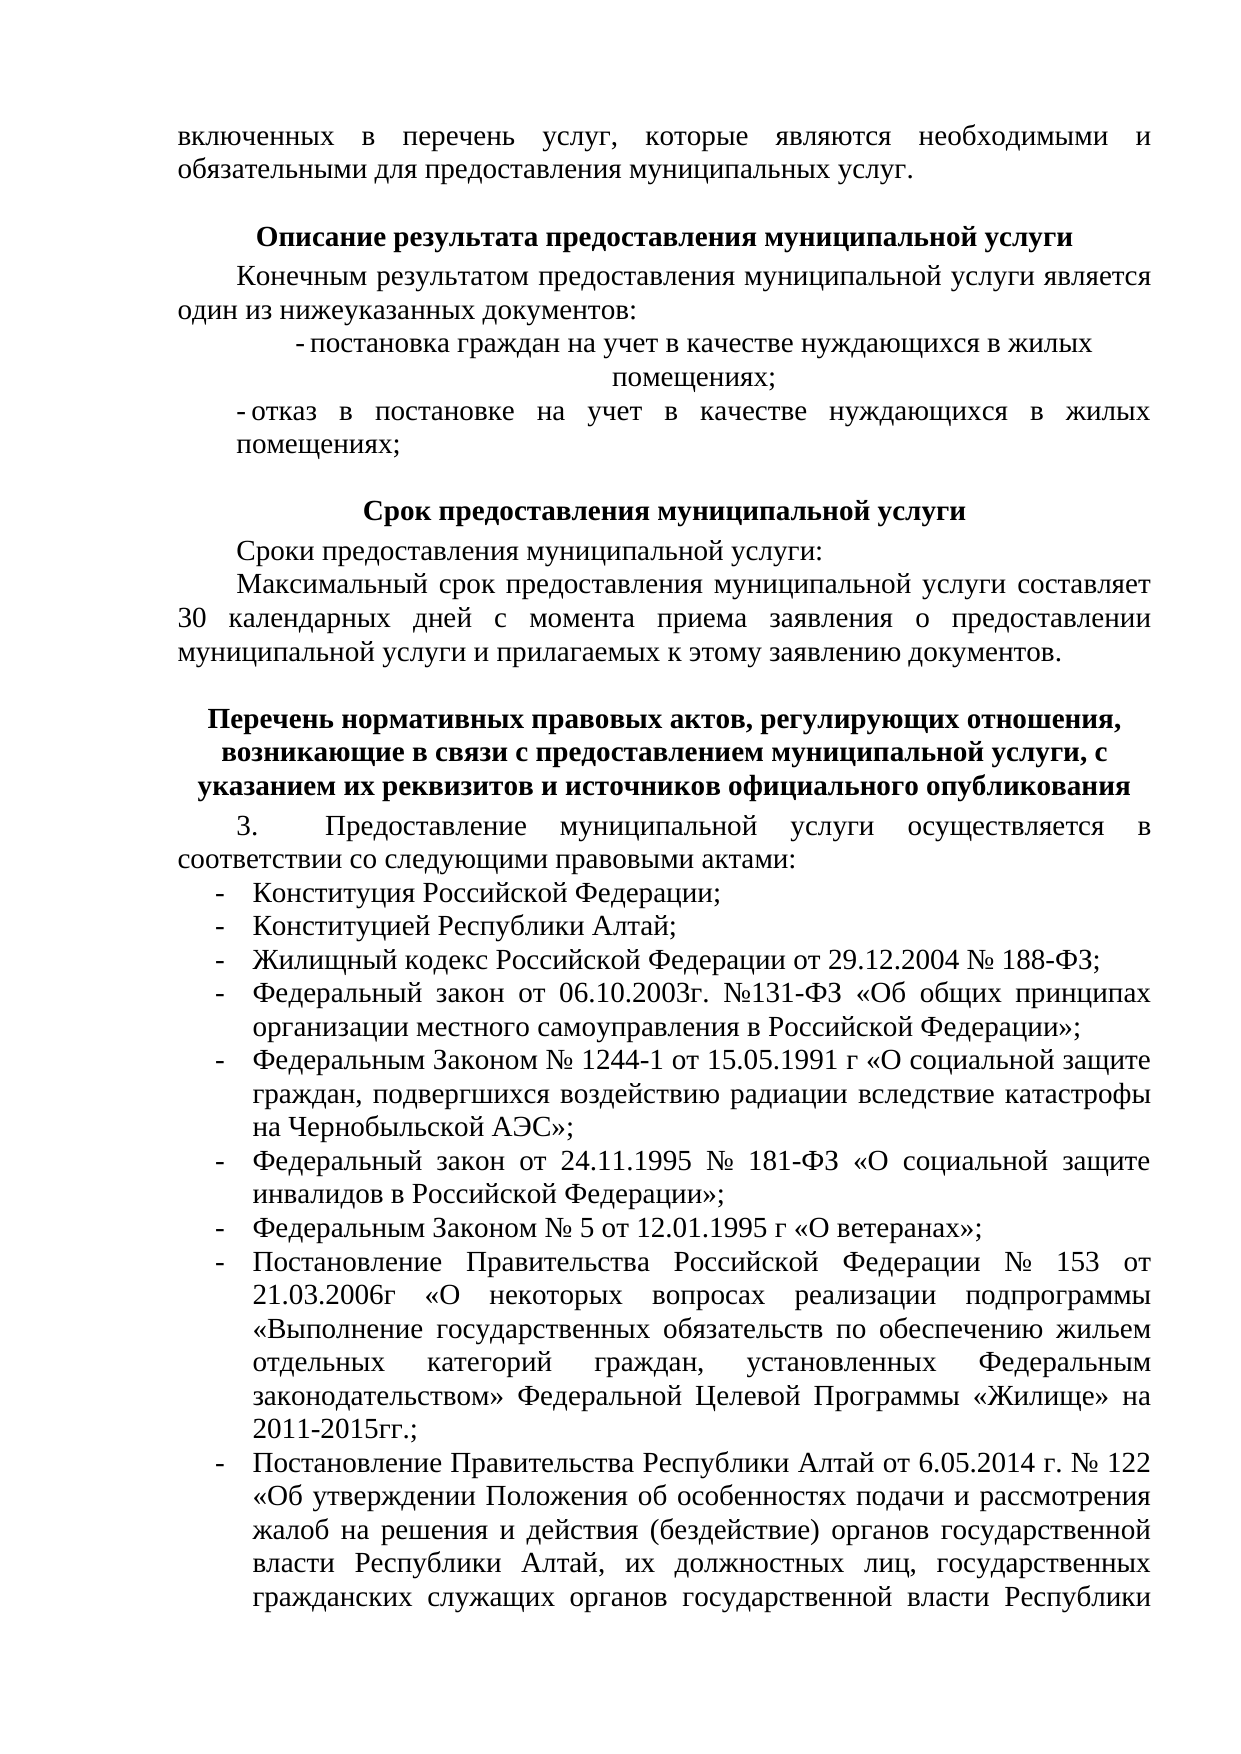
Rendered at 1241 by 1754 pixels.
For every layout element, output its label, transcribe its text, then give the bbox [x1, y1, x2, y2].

list отказ в постановке на учет в качестве нуждающихся в жилых помещениях; [236, 393, 1152, 460]
list Федеральный закон от 24.11.1995 № 181-ФЗ «О социальной защите инвалидов в Российской Федерации»; [215, 1143, 1152, 1210]
list Федеральный закон от 06.10.2003г. №131-ФЗ «Об общих принципах организации местного самоуправления в Российской Федерации»; [215, 975, 1152, 1042]
text Максимальный срок предоставления муниципальной услуги составляет 30 календарных дней с момента приема заявления о предоставлении муниципальной услуги и прилагаемых к этому заявлению документов. [177, 567, 1152, 667]
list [215, 1445, 1152, 1613]
list Жилищный кодекс Российской Федерации от 29.12.2004 № 188-ФЗ; [215, 942, 1152, 975]
list Предоставление муниципальной услуги осуществляется в соответствии со следующими правовыми актами: [177, 808, 1152, 875]
text Сроки предоставления муниципальной услуги: [177, 533, 1152, 567]
text Срок предоставления муниципальной услуги [177, 493, 1152, 527]
list Конституция Российской Федерации; [215, 875, 1152, 908]
list Постановление Правительства Российской Федерации № 153 от 21.03.2006г «О некоторых вопросах реализации подпрограммы «Выполнение государственных обязательств по обеспечению жильем отдельных категорий граждан, установленных Федеральным законодательством» Федеральной Целевой Программы «Жилище» на 2011-2015гг.; [215, 1244, 1152, 1445]
text Конечным результатом предоставления муниципальной услуги является один из нижеуказанных документов: [177, 258, 1152, 326]
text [177, 118, 1152, 185]
list Федеральным Законом № 5 от 12.01.1995 г «О ветеранах»; [215, 1210, 1152, 1244]
text Перечень нормативных правовых актов, регулирующих отношения, возникающие в связи с предоставлением муниципальной услуги, с указанием их реквизитов и источников официального опубликования [177, 701, 1152, 801]
list постановка граждан на учет в качестве нуждающихся в жилых помещениях; [236, 326, 1152, 393]
list Конституцией Республики Алтай; [215, 908, 1152, 942]
list Федеральным Законом № 1244-1 от 15.05.1991 г «О социальной защите граждан, подвергшихся воздействию радиации вследствие катастрофы на Чернобыльской АЭС»; [215, 1042, 1152, 1143]
text Описание результата предоставления муниципальной услуги [177, 219, 1152, 252]
